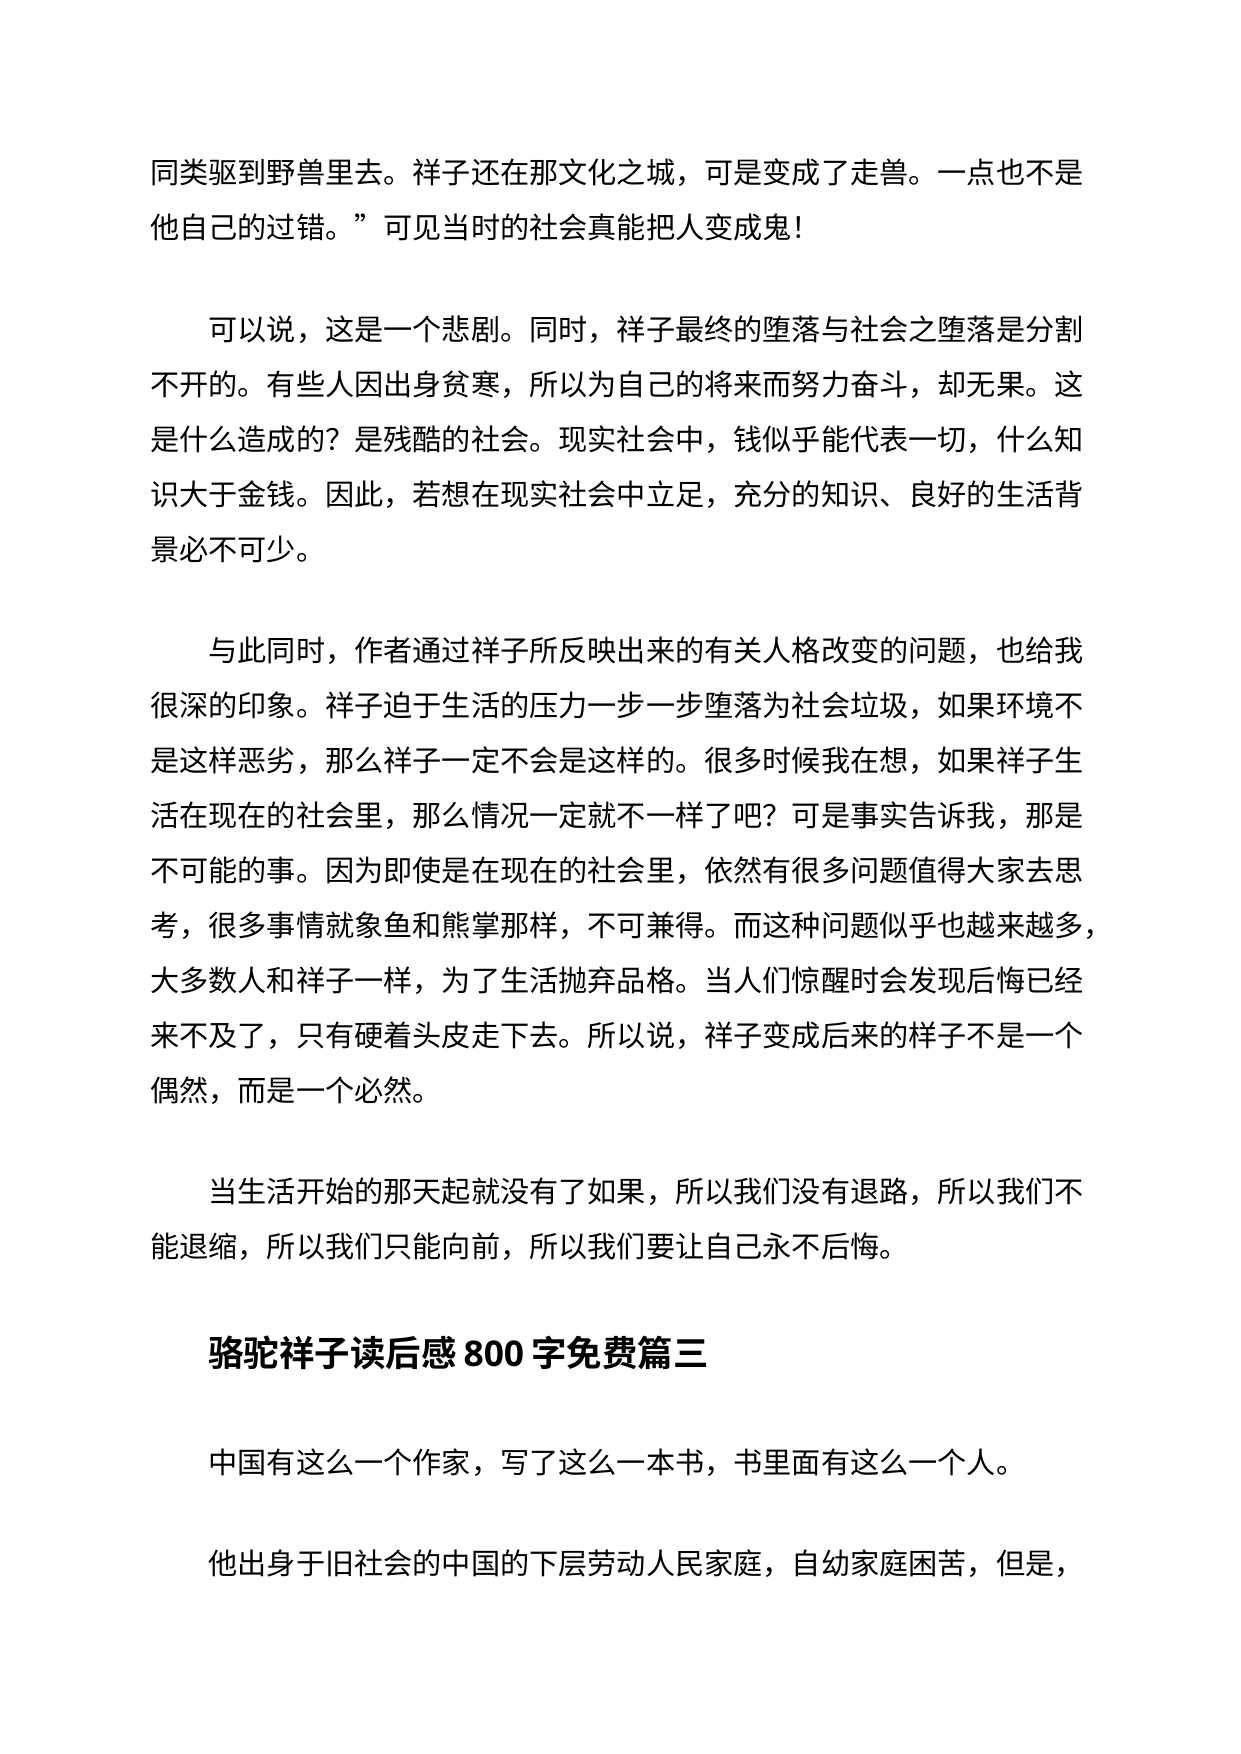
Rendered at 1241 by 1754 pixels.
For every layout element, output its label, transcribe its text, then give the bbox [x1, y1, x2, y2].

text 可以说，这是一个悲剧。同时，祥子最终的堕落与社会之堕落是分割不开的。有些人因出身贫寒，所以为自己的将来而努力奋斗，却无果。这是什么造成的？是残酷的社会。现实社会中，钱似乎能代表一切，什么知识大于金钱。因此，若想在现实社会中立足，充分的知识、良好的生活背景必不可少。 [150, 307, 1090, 568]
text 与此同时，作者通过祥子所反映出来的有关人格改变的问题，也给我很深的印象。祥子迫于生活的压力一步一步堕落为社会垃圾，如果环境不是这样恶劣，那么祥子一定不会是这样的。很多时候我在想，如果祥子生活在现在的社会里，那么情况一定就不一样了吧？可是事实告诉我，那是不可能的事。因为即使是在现在的社会里，依然有很多问题值得大家去思考，很多事情就象鱼和熊掌那样，不可兼得。而这种问题似乎也越来越多，大多数人和祥子一样，为了生活抛弃品格。当人们惊醒时会发现后悔已经来不及了，只有硬着头皮走下去。所以说，祥子变成后来的样子不是一个偶然，而是一个必然。 [150, 628, 1090, 1109]
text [150, 1541, 1090, 1583]
text 骆驼祥子读后感800字免费篇三 [150, 1326, 1090, 1377]
text 中国有这么一个作家，写了这么一本书，书里面有这么一个人。 [150, 1439, 1090, 1481]
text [150, 150, 1090, 247]
text 当生活开始的那天起就没有了如果，所以我们没有退路，所以我们不能退缩，所以我们只能向前，所以我们要让自己永不后悔。 [150, 1169, 1090, 1266]
